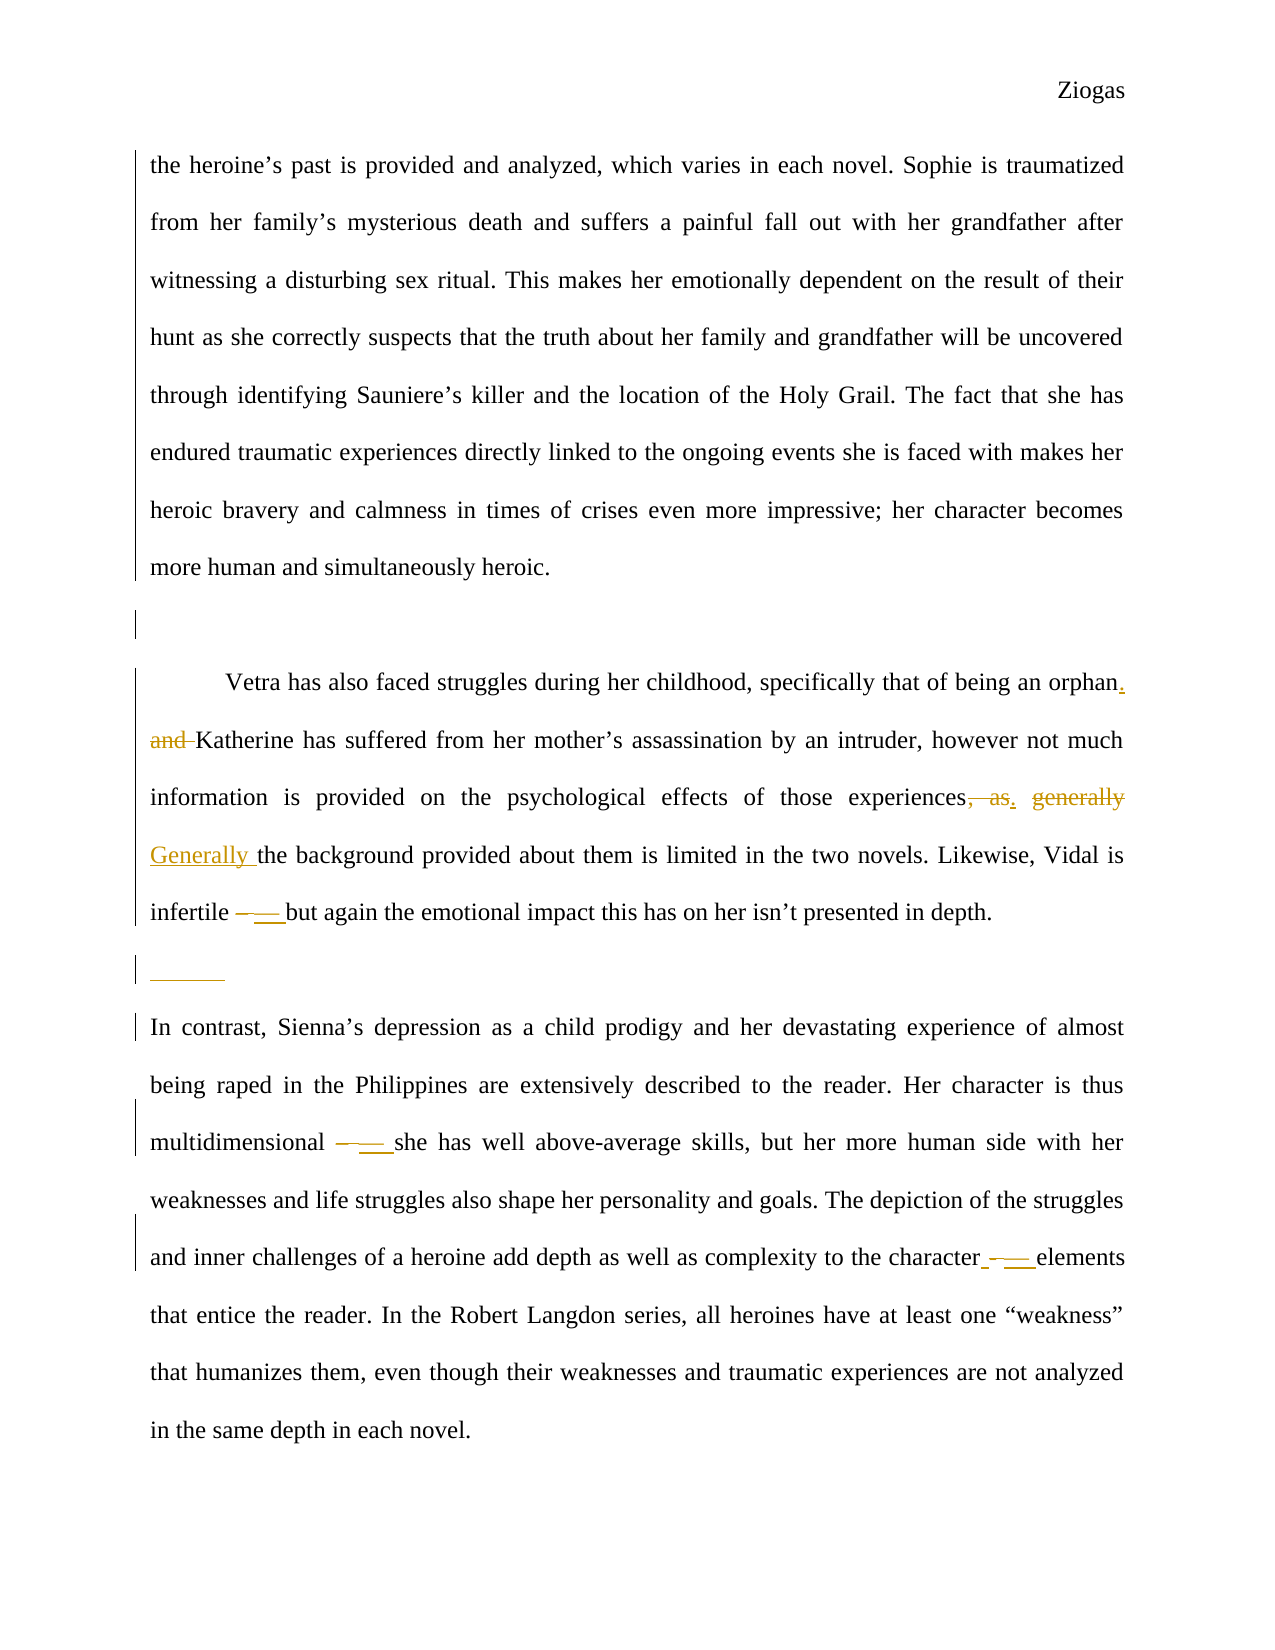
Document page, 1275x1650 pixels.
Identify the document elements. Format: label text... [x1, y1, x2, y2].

text Vetra has also faced struggles during her childhood, specifically that of being an orphan Katherine has suffered from her mother’s assassination by an intruder, however not much information is provided on the psychological effects of those experiences the background provided about them is limited in the two novels. Likewise, Vidal is infertile but again the emotional impact this has on her isn’t presented in depth. [150, 667, 1125, 926]
text In contrast, Sienna’s depression as a child prodigy and her devastating experience of almost being raped in the Philippines are extensively described to the reader. Her character is thus multidimensional she has well above-average skills, but her more human side with her weaknesses and life struggles also shape her personality and goals. The depiction of the struggles and inner challenges of a heroine add depth as well as complexity to the characterelements that entice the reader. In the Robert Langdon series, all heroines have at least one “weakness” that humanizes them, even though their weaknesses and traumatic experiences are not analyzed in the same depth in each novel. [150, 1012, 1125, 1444]
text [150, 150, 1125, 581]
